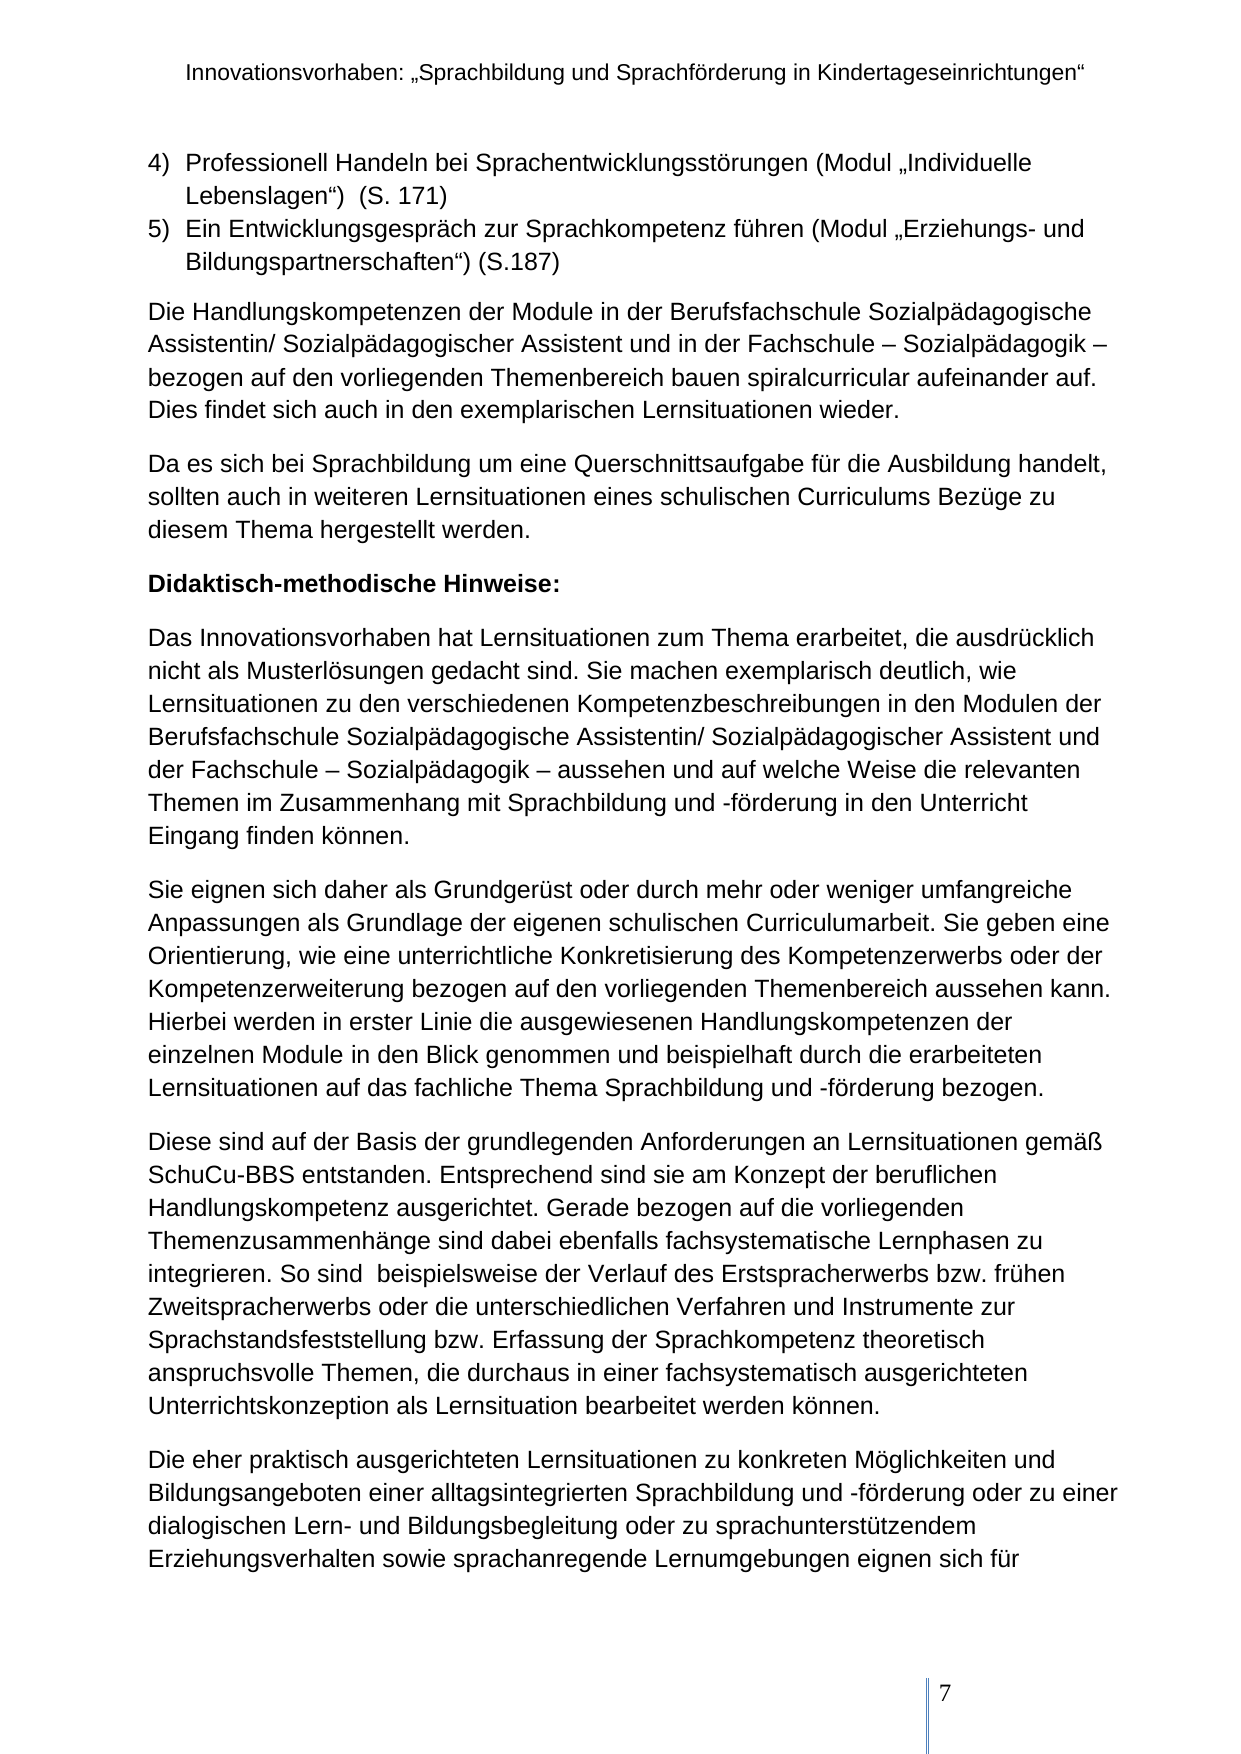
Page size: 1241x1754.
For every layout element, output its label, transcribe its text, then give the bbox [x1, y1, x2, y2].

text Sie eignen sich daher als Grundgerüst oder durch mehr oder weniger umfangreiche Anpassungen als Grundlage der eigenen schulischen Curriculumarbeit. Sie geben eine Orientierung, wie eine unterrichtliche Konkretisierung des Kompetenzerwerbs oder der Kompetenzerweiterung bezogen auf den vorliegenden Themenbereich aussehen kann. Hierbei werden in erster Linie die ausgewiesenen Handlungskompetenzen der einzelnen Module in den Blick genommen und beispielhaft durch die erarbeiteten Lernsituationen auf das fachliche Thema Sprachbildung und -förderung bezogen. [148, 875, 1122, 1102]
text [148, 1445, 1122, 1573]
text Da es sich bei Sprachbildung um eine Querschnittsaufgabe für die Ausbildung handelt, sollten auch in weiteren Lernsituationen eines schulischen Curriculums Bezüge zu diesem Thema hergestellt werden. [148, 449, 1122, 544]
text Didaktisch-methodische Hinweise: [148, 569, 1122, 598]
text Das Innovationsvorhaben hat Lernsituationen zum Thema erarbeitet, die ausdrücklich nicht als Musterlösungen gedacht sind. Sie machen exemplarisch deutlich, wie Lernsituationen zu den verschiedenen Kompetenzbeschreibungen in den Modulen der Berufsfachschule Sozialpädagogische Assistentin/ Sozialpädagogischer Assistent und der Fachschule – Sozialpädagogik – aussehen und auf welche Weise die relevanten Themen im Zusammenhang mit Sprachbildung und -förderung in den Unterricht Eingang finden können. [148, 623, 1122, 850]
text Diese sind auf der Basis der grundlegenden Anforderungen an Lernsituationen gemäß SchuCu-BBS entstanden. Entsprechend sind sie am Konzept der beruflichen Handlungskompetenz ausgerichtet. Gerade bezogen auf die vorliegenden Themenzusammenhänge sind dabei ebenfalls fachsystematische Lernphasen zu integrieren. So sind beispielsweise der Verlauf des Erstspracherwerbs bzw. frühen Zweitspracherwerbs oder die unterschiedlichen Verfahren und Instrumente zur Sprachstandsfeststellung bzw. Erfassung der Sprachkompetenz theoretisch anspruchsvolle Themen, die durchaus in einer fachsystematisch ausgerichteten Unterrichtskonzeption als Lernsituation bearbeitet werden können. [148, 1127, 1122, 1420]
list Professionell Handeln bei Sprachentwicklungsstörungen (Modul „Individuelle Lebenslagen“) (S. 171) [148, 148, 1122, 209]
text Die Handlungskompetenzen der Module in der Berufsfachschule Sozialpädagogische Assistentin/ Sozialpädagogischer Assistent und in der Fachschule – Sozialpädagogik – bezogen auf den vorliegenden Themenbereich bauen spiralcurricular aufeinander auf. Dies findet sich auch in den exemplarischen Lernsituationen wieder. [148, 296, 1122, 424]
list Ein Entwicklungsgespräch zur Sprachkompetenz führen (Modul „Erziehungs- und Bildungspartnerschaften“) (S.187) [148, 214, 1122, 276]
